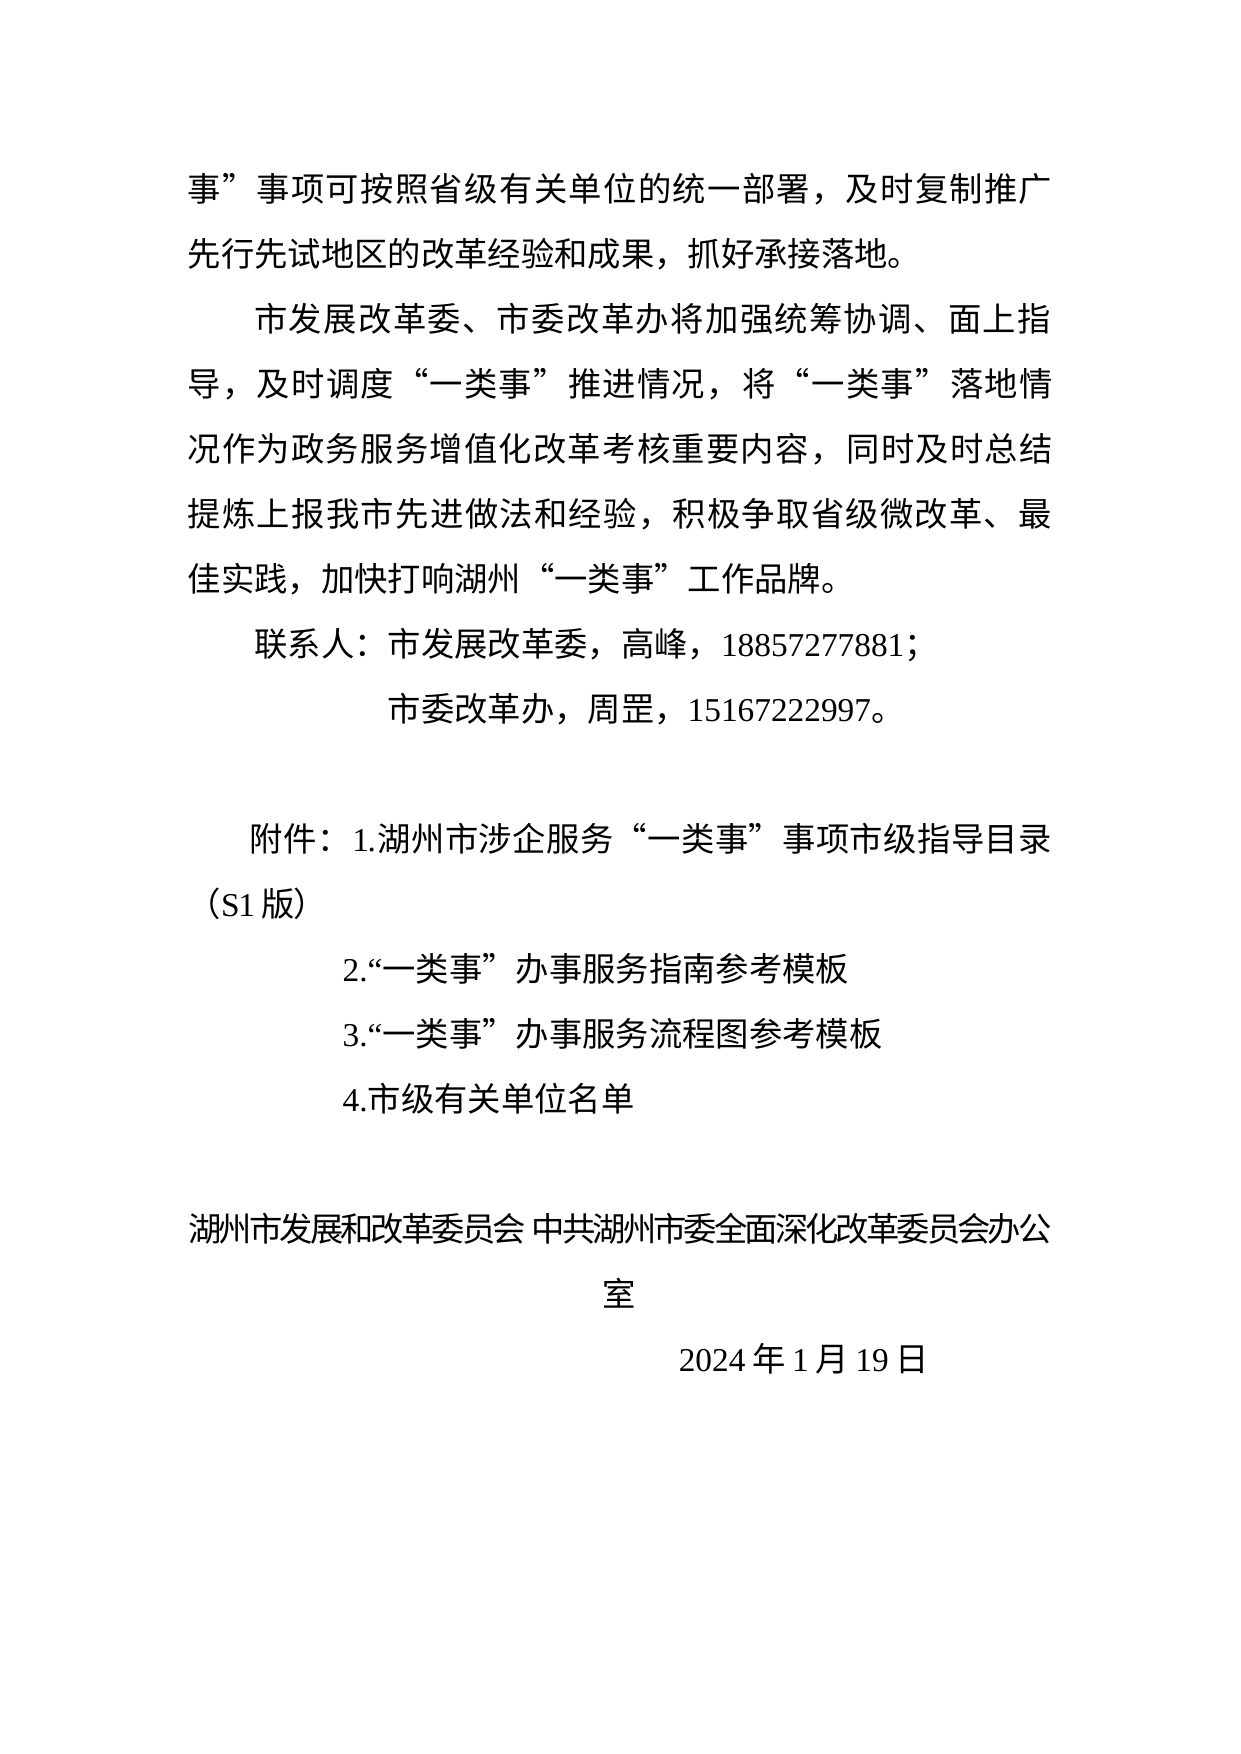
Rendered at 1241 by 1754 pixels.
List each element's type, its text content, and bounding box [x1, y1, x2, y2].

text 湖州市发展和改革委员会 中共湖州市委全面深化改革委员会办公室 [187, 1194, 1053, 1324]
text 2.“一类事”办事服务指南参考模板 [187, 934, 1053, 999]
text 附件：1.湖州市涉企服务“一类事”事项市级指导目录（S1版） [187, 804, 1053, 934]
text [187, 154, 1053, 284]
text 3.“一类事”办事服务流程图参考模板 [187, 999, 1053, 1064]
text 市发展改革委、市委改革办将加强统筹协调、面上指导，及时调度“一类事”推进情况，将“一类事”落地情况作为政务服务增值化改革考核重要内容，同时及时总结提炼上报我市先进做法和经验，积极争取省级微改革、最佳实践，加快打响湖州“一类事”工作品牌。 [187, 284, 1053, 609]
text 联系人：市发展改革委，高峰，18857277881； [187, 609, 1053, 674]
text 2024年1月19日 [187, 1324, 1053, 1389]
text 4.市级有关单位名单 [187, 1064, 1053, 1129]
text 市委改革办，周罡，15167222997。 [187, 674, 1053, 739]
